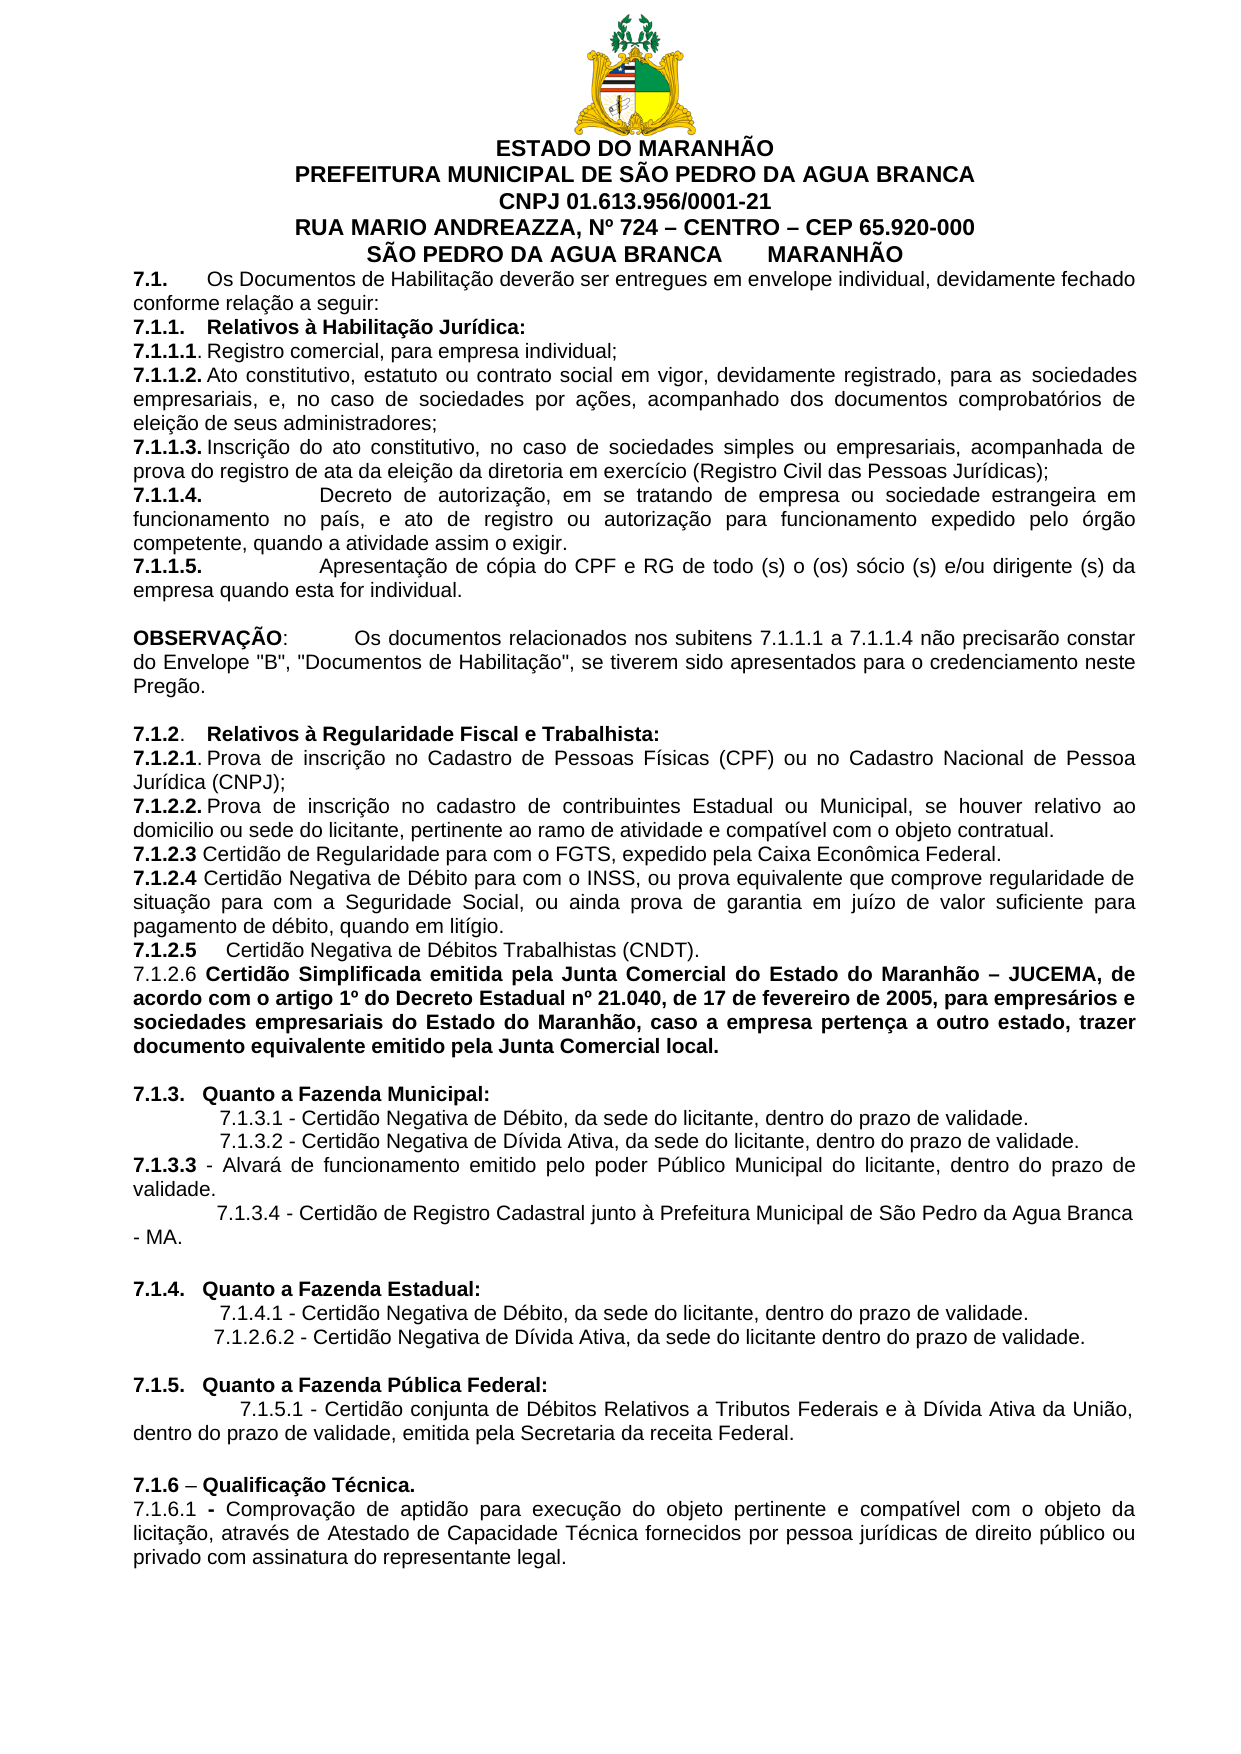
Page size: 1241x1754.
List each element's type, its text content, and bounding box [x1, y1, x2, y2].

text 7.1.1.1. Registro comercial, para empresa individual; [133, 339, 1137, 363]
text 7.1.3.2 - Certidão Negativa de Dívida Ativa, da sede do licitante, dentro do prazo de validade. [133, 1129, 1137, 1153]
text 7.1.5.1 - Certidão conjunta de Débitos Relativos a Tributos Federais e à Dívida Ativa da União, dentro do prazo de validade, emitida pela Secretaria da receita Federal. [133, 1397, 1137, 1445]
text 7.1.5. Quanto a Fazenda Pública Federal: [133, 1373, 1137, 1397]
text 7.1.6 – Qualificação Técnica. [133, 1473, 1137, 1497]
text 7.1.2.2. Prova de inscrição no cadastro de contribuintes Estadual ou Municipal, se houver relativo ao domicilio ou sede do licitante, pertinente ao ramo de atividade e compatível com o objeto contratual. [133, 794, 1137, 842]
text 7.1.6.1 - Comprovação de aptidão para execução do objeto pertinente e compatível com o objeto da licitação, através de Atestado de Capacidade Técnica fornecidos por pessoa jurídicas de direito público ou privado com assinatura do representante legal. [133, 1497, 1137, 1569]
text 7.1.3.4 - Certidão de Registro Cadastral junto à Prefeitura Municipal de São Pedro da Agua Branca - MA. [133, 1201, 1137, 1249]
text OBSERVAÇÃO: Os documentos relacionados nos subitens 7.1.1.1 a 7.1.1.4 não precisarão constar do Envelope "B", "Documentos de Habilitação", se tiverem sido apresentados para o credenciamento neste Pregão. [133, 626, 1137, 698]
picture [574, 14, 696, 136]
text 7.1.2.6.2 - Certidão Negativa de Dívida Ativa, da sede do licitante dentro do prazo de validade. [133, 1325, 1137, 1349]
text 7.1.2. Relativos à Regularidade Fiscal e Trabalhista: [133, 722, 1137, 746]
text 7.1.2.5 Certidão Negativa de Débitos Trabalhistas (CNDT). [133, 938, 1137, 962]
text 7.1.3.3 - Alvará de funcionamento emitido pelo poder Público Municipal do licitante, dentro do prazo de validade. [133, 1153, 1137, 1201]
text 7.1. Os Documentos de Habilitação deverão ser entregues em envelope individual, devidamente fechado conforme relação a seguir: [133, 267, 1137, 315]
text 7.1.1. Relativos à Habilitação Jurídica: [133, 315, 1137, 339]
text 7.1.1.3. Inscrição do ato constitutivo, no caso de sociedades simples ou empresariais, acompanhada de prova do registro de ata da eleição da diretoria em exercício (Registro Civil das Pessoas Jurídicas); [133, 434, 1137, 482]
text 7.1.2.1. Prova de inscrição no Cadastro de Pessoas Físicas (CPF) ou no Cadastro Nacional de Pessoa Jurídica (CNPJ); [133, 746, 1137, 794]
text 7.1.3. Quanto a Fazenda Municipal: [133, 1081, 1137, 1105]
text 7.1.3.1 - Certidão Negativa de Débito, da sede do licitante, dentro do prazo de validade. [133, 1105, 1137, 1129]
text 7.1.1.2. Ato constitutivo, estatuto ou contrato social em vigor, devidamente registrado, para as sociedades empresariais, e, no caso de sociedades por ações, acompanhado dos documentos comprobatórios de eleição de seus administradores; [133, 363, 1137, 434]
text 7.1.2.6 Certidão Simplificada emitida pela Junta Comercial do Estado do Maranhão – JUCEMA, de acordo com o artigo 1º do Decreto Estadual nº 21.040, de 17 de fevereiro de 2005, para empresários e sociedades empresariais do Estado do Maranhão, caso a empresa pertença a outro estado, trazer documento equivalente emitido pela Junta Comercial local. [133, 962, 1137, 1057]
text 7.1.4.1 - Certidão Negativa de Débito, da sede do licitante, dentro do prazo de validade. [133, 1301, 1137, 1325]
text 7.1.2.3 Certidão de Regularidade para com o FGTS, expedido pela Caixa Econômica Federal. [133, 842, 1137, 866]
text 7.1.2.4 Certidão Negativa de Débito para com o INSS, ou prova equivalente que comprove regularidade de situação para com a Seguridade Social, ou ainda prova de garantia em juízo de valor suficiente para pagamento de débito, quando em litígio. [133, 866, 1137, 938]
text 7.1.4. Quanto a Fazenda Estadual: [133, 1277, 1137, 1301]
list Apresentação de cópia do CPF e RG de todo (s) o (os) sócio (s) e/ou dirigente (s) da empresa quando esta for individual. [133, 554, 1137, 602]
list Decreto de autorização, em se tratando de empresa ou sociedade estrangeira em funcionamento no país, e ato de registro ou autorização para funcionamento expedido pelo órgão competente, quando a atividade assim o exigir. [133, 482, 1137, 554]
